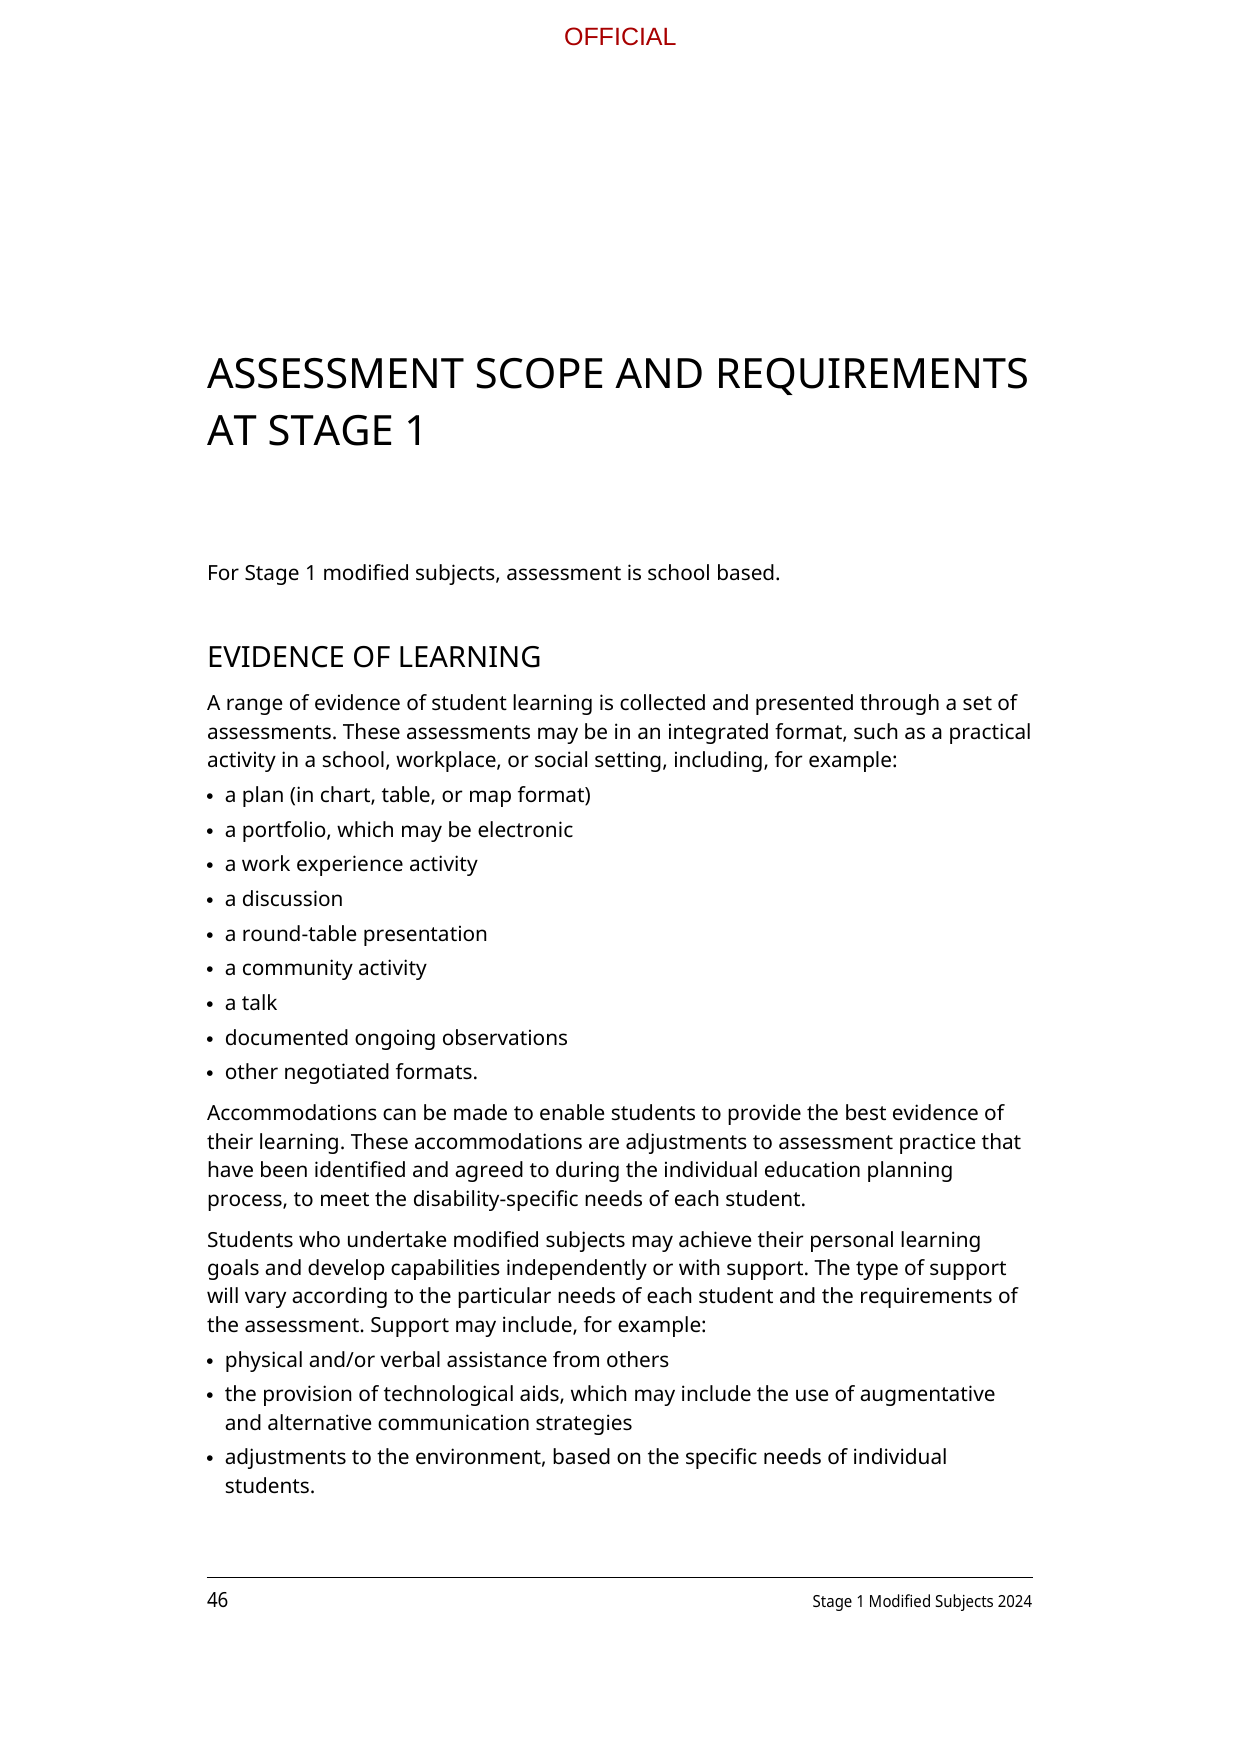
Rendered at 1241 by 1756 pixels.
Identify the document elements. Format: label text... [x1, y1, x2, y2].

text Assessment Scope and Requirements at Stage 1 [207, 344, 1033, 458]
text For Stage 1 modified subjects, assessment is school based. [207, 558, 1033, 586]
text other negotiated formats. [207, 1057, 1033, 1086]
text a discussion [207, 884, 1033, 912]
text a round-table presentation [207, 919, 1033, 947]
text a plan (in chart, table, or map format) [207, 780, 1033, 808]
text Students who undertake modified subjects may achieve their personal learning goals and develop capabilities independently or with support. The type of support will vary according to the particular needs of each student and the requirements of the assessment. Support may include, for example: [207, 1225, 1033, 1338]
text documented ongoing observations [207, 1023, 1033, 1051]
text a portfolio, which may be electronic [207, 815, 1033, 843]
text adjustments to the environment, based on the specific needs of individual students. [207, 1442, 1033, 1499]
text A range of evidence of student learning is collected and presented through a set of assessments. These assessments may be in an integrated format, such as a practical activity in a school, workplace, or social setting, including, for example: [207, 688, 1033, 774]
text the provision of technological aids, which may include the use of augmentative and alternative communication strategies [207, 1379, 1033, 1436]
text a talk [207, 988, 1033, 1017]
text Evidence of Learning [207, 636, 1033, 676]
text Accommodations can be made to enable students to provide the best evidence of their learning. These accommodations are adjustments to assessment practice that have been identified and agreed to during the individual education planning process, to meet the disability-specific needs of each student. [207, 1098, 1033, 1212]
text physical and/or verbal assistance from others [207, 1345, 1033, 1373]
text a community activity [207, 953, 1033, 982]
text a work experience activity [207, 849, 1033, 878]
